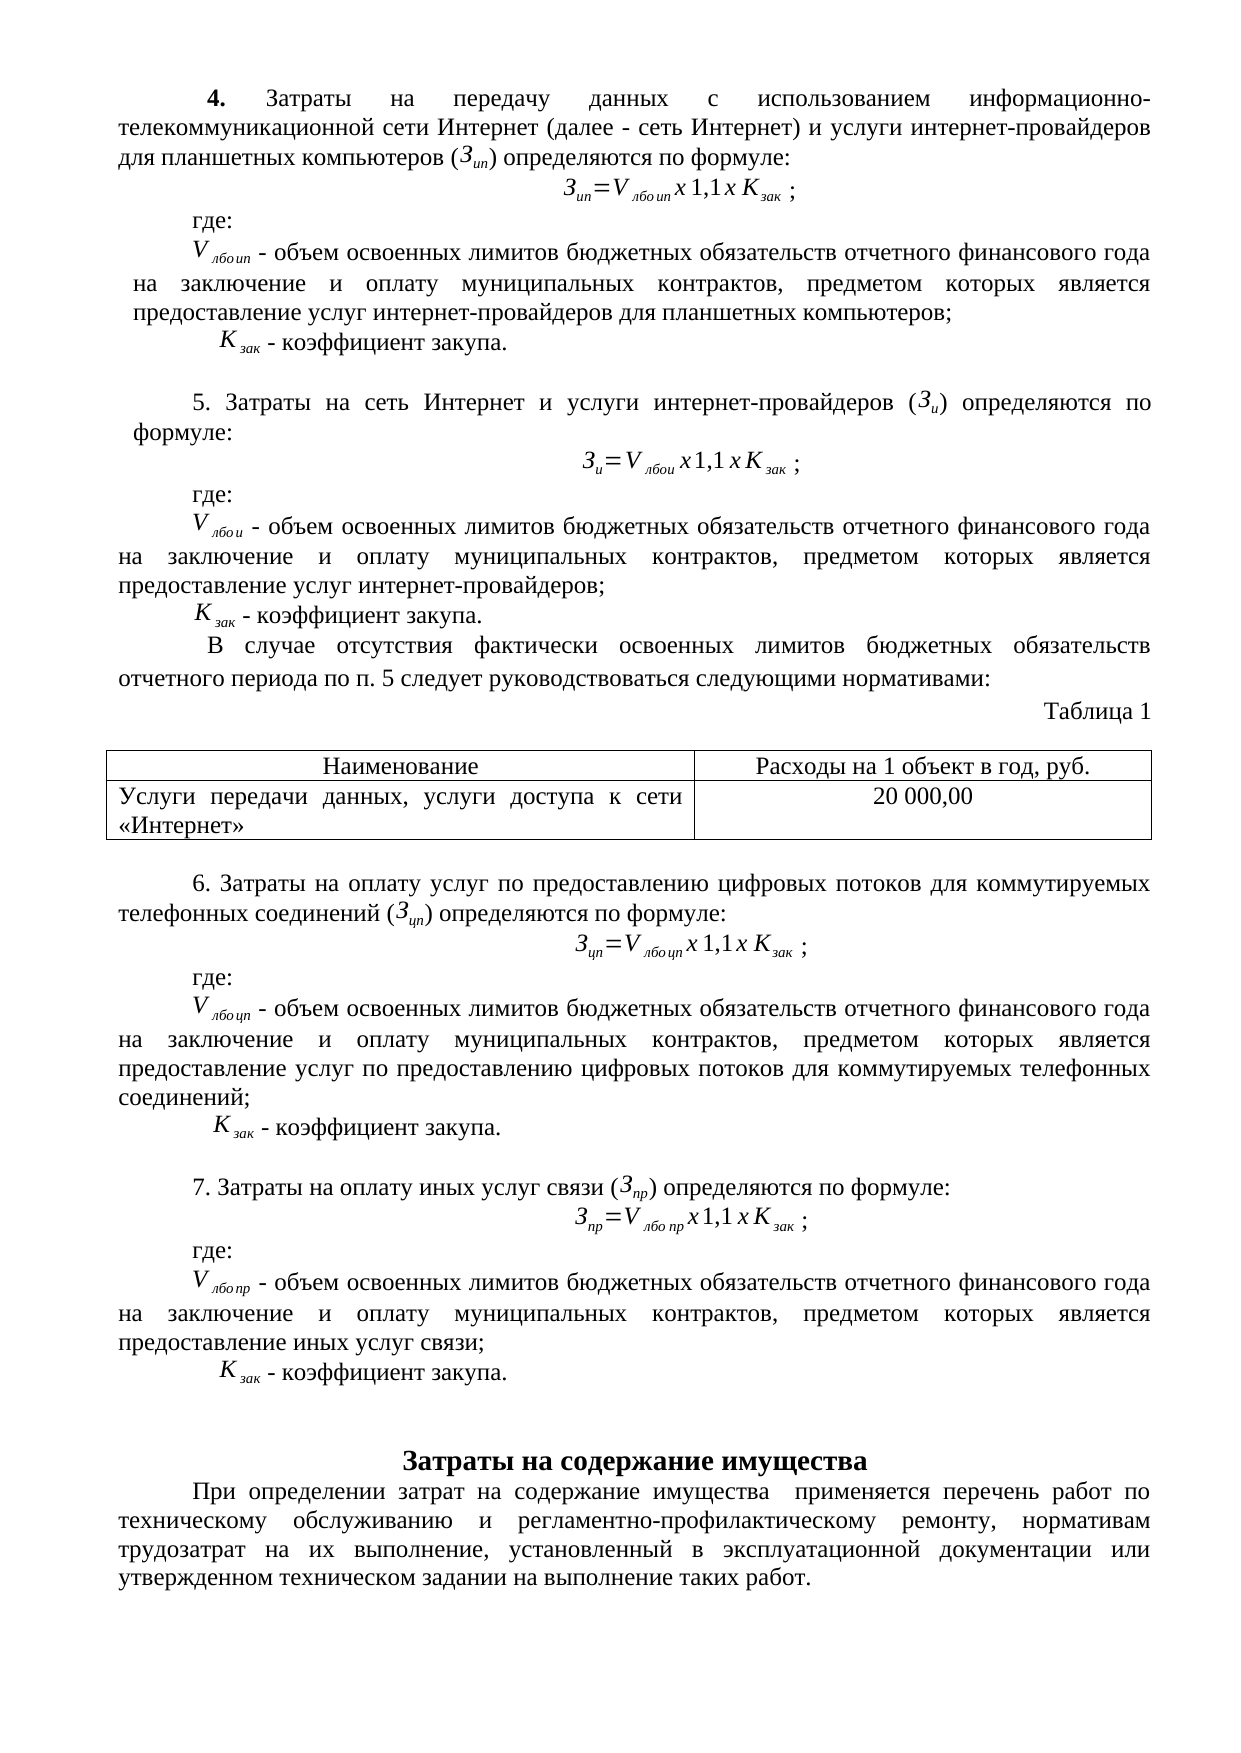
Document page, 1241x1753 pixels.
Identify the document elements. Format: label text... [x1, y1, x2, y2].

text - коэффициент закупа. [118, 325, 1152, 357]
text ; [230, 446, 1152, 479]
text Таблица 1 [118, 696, 1152, 725]
table_cell Услуги передачи данных, услуги доступа к сети «Интернет» [107, 781, 694, 838]
text 7. Затраты на оплату иных услуг связи () определяются по формуле: [118, 1171, 1152, 1202]
text - объем освоенных лимитов бюджетных обязательств отчетного финансового года на заключение и оплату муниципальных контрактов, предметом которых является предоставление иных услуг связи; [118, 1264, 1152, 1355]
text где: [118, 962, 1152, 991]
text - коэффициент закупа. [118, 1111, 1152, 1142]
text - объем освоенных лимитов бюджетных обязательств отчетного финансового года на заключение и оплату муниципальных контрактов, предметом которых является предоставление услуг по предоставлению цифровых потоков для коммутируемых телефонных соединений; [118, 991, 1152, 1111]
text - объем освоенных лимитов бюджетных обязательств отчетного финансового года на заключение и оплату муниципальных контрактов, предметом которых является предоставление услуг интернет-провайдеров для планшетных компьютеров; [133, 234, 1152, 325]
text В случае отсутствия фактически освоенных лимитов бюджетных обязательств отчетного периода по п. 5 следует руководствоваться следующими нормативами: [118, 630, 1152, 692]
text 6. Затраты на оплату услуг по предоставлению цифровых потоков для коммутируемых телефонных соединений () определяются по формуле: [118, 868, 1152, 928]
text - коэффициент закупа. [118, 1355, 1152, 1387]
table_header Расходы на 1 объект в год, руб. [695, 751, 1151, 780]
table_cell 20 000,00 [695, 781, 1151, 838]
text При определении затрат на содержание имущества применяется перечень работ по техническому обслуживанию и регламентно-профилактическому ремонту, нормативам трудозатрат на их выполнение, установленный в эксплуатационной документации или утвержденном техническом задании на выполнение таких работ. [118, 1476, 1152, 1591]
text где: [118, 1236, 1152, 1264]
text ; [230, 928, 1152, 962]
text где: [133, 206, 1152, 234]
text ; [118, 172, 1152, 206]
text Затраты на содержание имущества [118, 1443, 1152, 1476]
text - объем освоенных лимитов бюджетных обязательств отчетного финансового года на заключение и оплату муниципальных контрактов, предметом которых является предоставление услуг интернет-провайдеров; [118, 508, 1152, 599]
text 5. Затраты на сеть Интернет и услуги интернет-провайдеров () определяются по формуле: [133, 386, 1152, 446]
text где: [118, 479, 1152, 508]
text - коэффициент закупа. [118, 599, 1152, 630]
table_header Наименование [107, 751, 694, 780]
text ; [230, 1202, 1152, 1236]
list Затраты на передачу данных с использованием информационно-телекоммуникационной сети Интернет (далее - сеть Интернет) и услуги интернет-провайдеров для планшетных компьютеров () определяются по формуле: [118, 83, 1152, 172]
